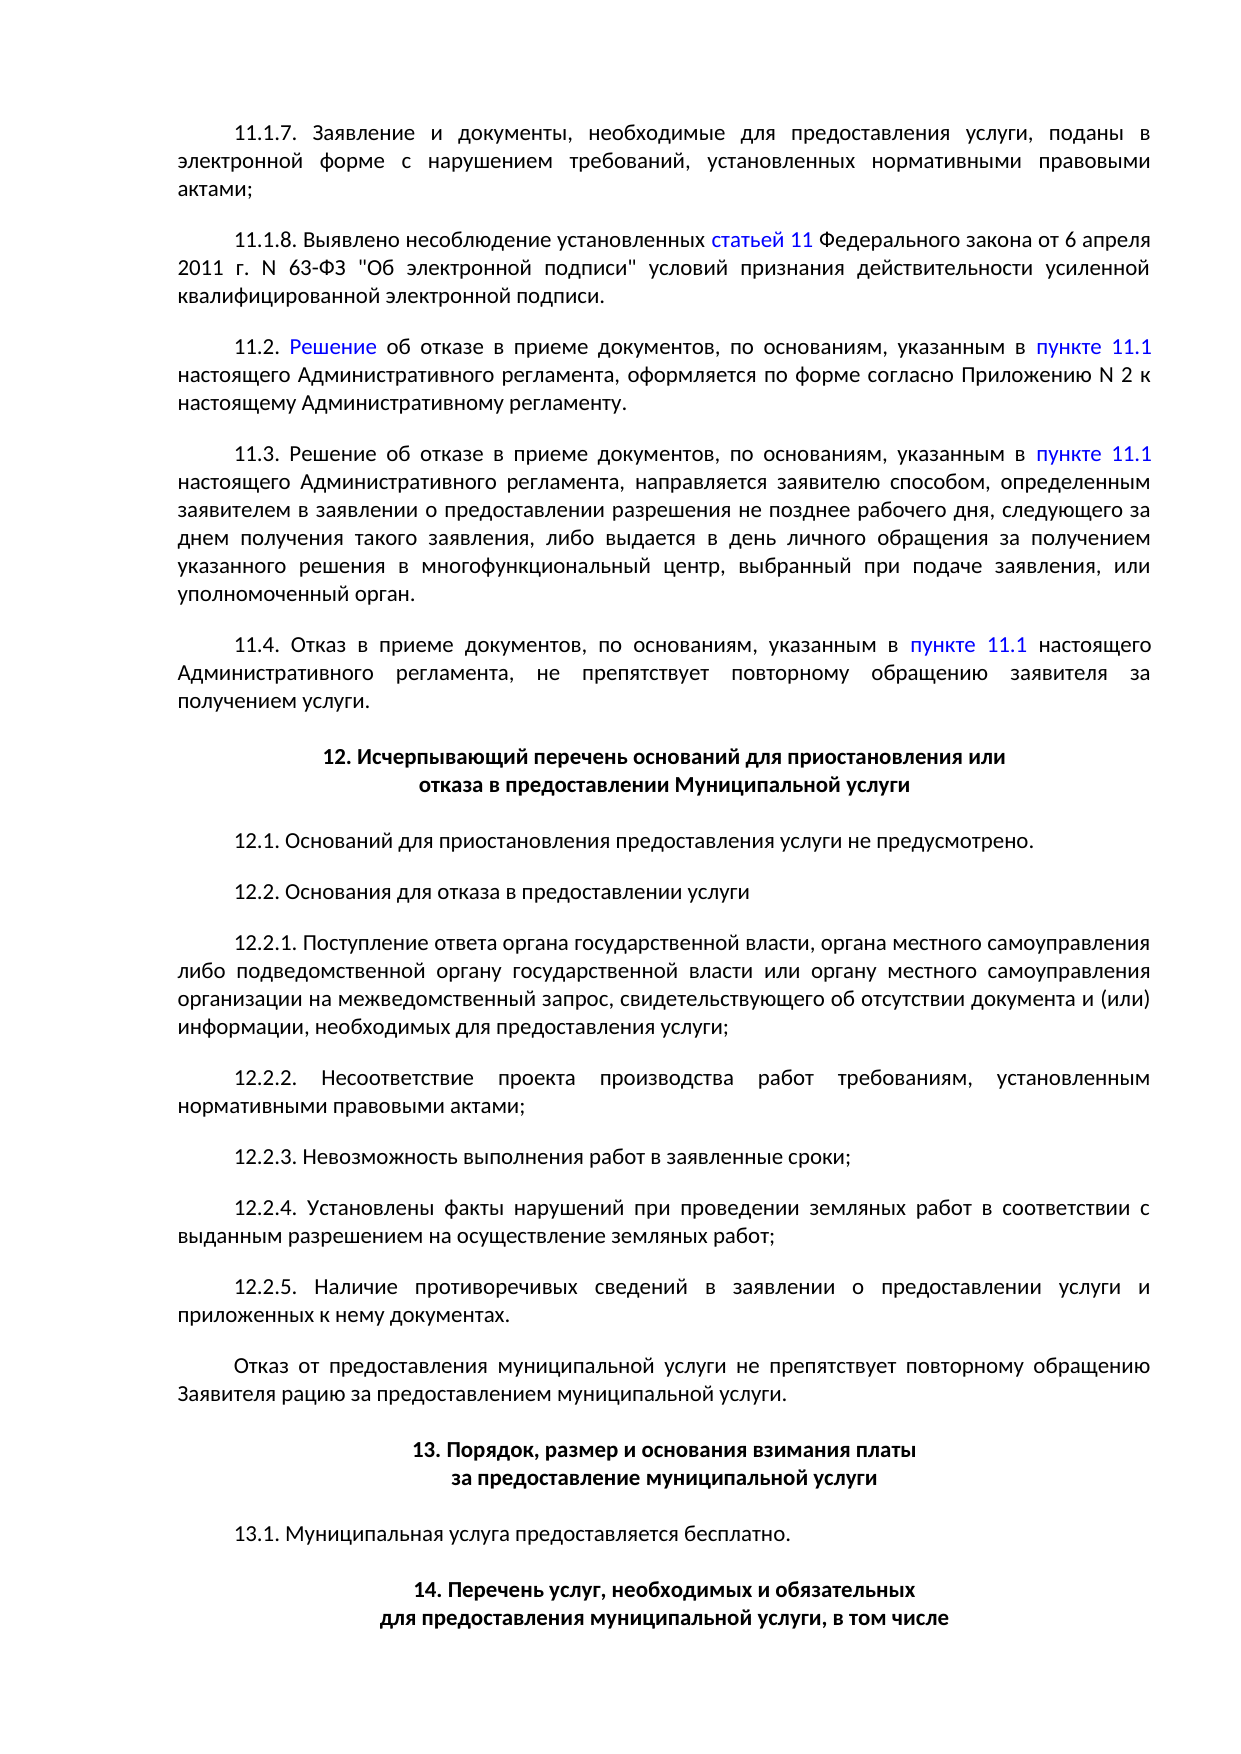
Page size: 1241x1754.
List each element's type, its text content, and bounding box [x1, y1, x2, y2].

text 11.1.8. Выявлено несоблюдение установленных статьей 11 Федерального закона от 6 апреля 2011 г. N 63-ФЗ "Об электронной подписи" условий признания действительности усиленной квалифицированной электронной подписи. [177, 225, 1152, 309]
text 12.2.1. Поступление ответа органа государственной власти, органа местного самоуправления либо подведомственной органу государственной власти или органу местного самоуправления организации на межведомственный запрос, свидетельствующего об отсутствии документа и (или) информации, необходимых для предоставления услуги; [177, 928, 1152, 1040]
text 12.2.5. Наличие противоречивых сведений в заявлении о предоставлении услуги и приложенных к нему документах. [177, 1272, 1152, 1328]
text 12.1. Оснований для приостановления предоставления услуги не предусмотрено. [177, 826, 1152, 854]
title отказа в предоставлении Муниципальной услуги [177, 770, 1152, 798]
text 12.2.2. Несоответствие проекта производства работ требованиям, установленным нормативными правовыми актами; [177, 1063, 1152, 1119]
text 12.2.4. Установлены факты нарушений при проведении земляных работ в соответствии с выданным разрешением на осуществление земляных работ; [177, 1193, 1152, 1249]
text 13.1. Муниципальная услуга предоставляется бесплатно. [177, 1519, 1152, 1547]
title 12. Исчерпывающий перечень оснований для приостановления или [177, 742, 1152, 770]
text 12.2. Основания для отказа в предоставлении услуги [177, 877, 1152, 905]
text 11.4. Отказ в приеме документов, по основаниям, указанным в пункте 11.1 настоящего Административного регламента, не препятствует повторному обращению заявителя за получением услуги. [177, 630, 1152, 714]
text Отказ от предоставления муниципальной услуги не препятствует повторному обращению Заявителя рацию за предоставлением муниципальной услуги. [177, 1351, 1152, 1407]
title для предоставления муниципальной услуги, в том числе [177, 1603, 1152, 1631]
title 14. Перечень услуг, необходимых и обязательных [177, 1575, 1152, 1603]
text 11.3. Решение об отказе в приеме документов, по основаниям, указанным в пункте 11.1 настоящего Административного регламента, направляется заявителю способом, определенным заявителем в заявлении о предоставлении разрешения не позднее рабочего дня, следующего за днем получения такого заявления, либо выдается в день личного обращения за получением указанного решения в многофункциональный центр, выбранный при подаче заявления, или уполномоченный орган. [177, 439, 1152, 607]
title 13. Порядок, размер и основания взимания платы [177, 1435, 1152, 1463]
text 11.2. Решение об отказе в приеме документов, по основаниям, указанным в пункте 11.1 настоящего Административного регламента, оформляется по форме согласно Приложению N 2 к настоящему Административному регламенту. [177, 332, 1152, 416]
text 11.1.7. Заявление и документы, необходимые для предоставления услуги, поданы в электронной форме с нарушением требований, установленных нормативными правовыми актами; [177, 118, 1152, 202]
text 12.2.3. Невозможность выполнения работ в заявленные сроки; [177, 1142, 1152, 1170]
title за предоставление муниципальной услуги [177, 1463, 1152, 1491]
